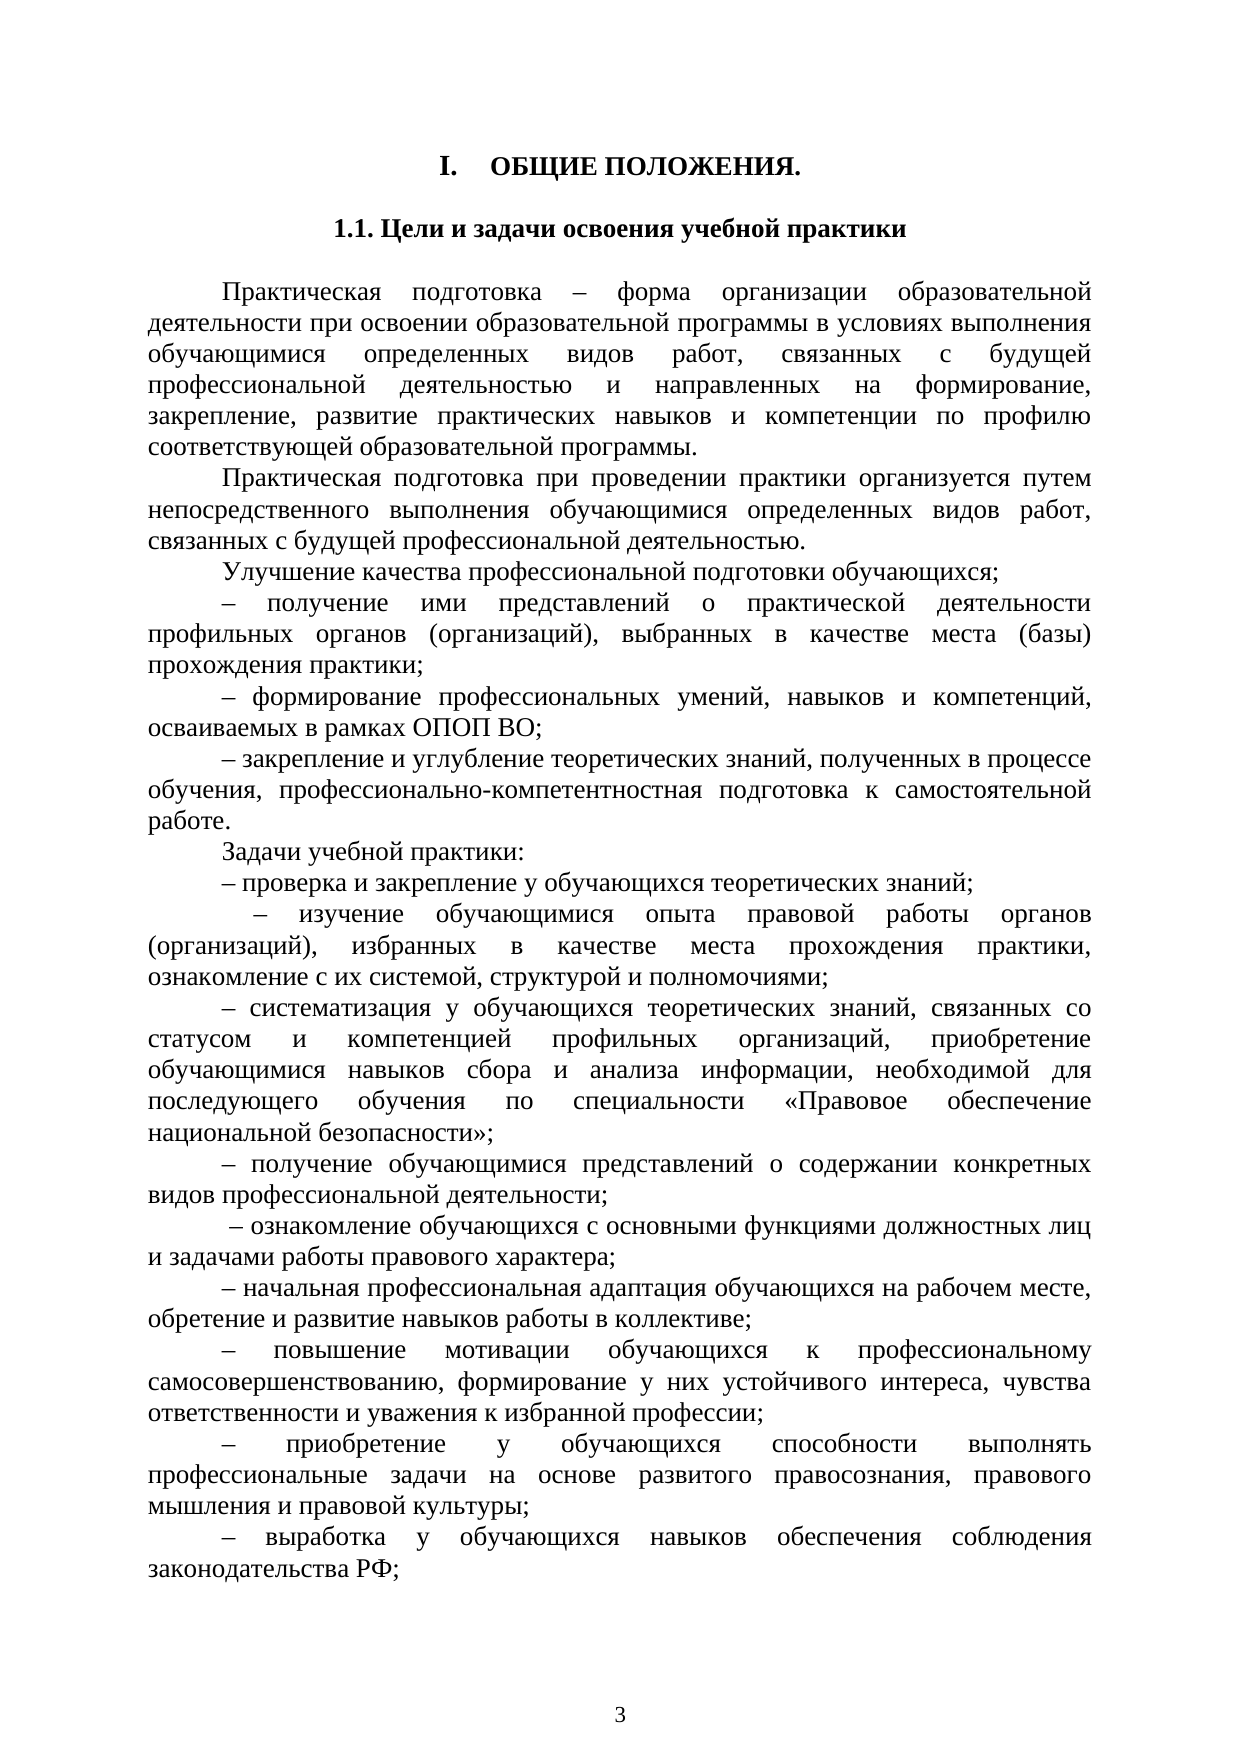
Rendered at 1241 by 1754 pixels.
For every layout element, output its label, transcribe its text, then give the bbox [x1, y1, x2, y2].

text – ознакомление обучающихся с основными функциями должностных лиц и задачами работы правового характера; [148, 1209, 1092, 1271]
text 1.1. Цели и задачи освоения учебной практики [148, 212, 1092, 243]
text – формирование профессиональных умений, навыков и компетенций, осваиваемых в рамках ОПОП ВО; [148, 679, 1092, 742]
text – проверка и закрепление у обучающихся теоретических знаний; [148, 866, 1092, 898]
text – изучение обучающимися опыта правовой работы органов (организаций), избранных в качестве места прохождения практики, ознакомление с их системой, структурой и полномочиями; [148, 898, 1092, 991]
text – начальная профессиональная адаптация обучающихся на рабочем месте, обретение и развитие навыков работы в коллективе; [148, 1271, 1092, 1334]
text Задачи учебной практики: [148, 835, 1092, 866]
text Практическая подготовка – форма организации образовательной деятельности при освоении образовательной программы в условиях выполнения обучающимися определенных видов работ, связанных с будущей профессиональной деятельностью и направленных на формирование, закрепление, развитие практических навыков и компетенции по профилю соответствующей образовательной программы. [148, 275, 1092, 462]
list ОБЩИЕ ПОЛОЖЕНИЯ. [148, 148, 1092, 181]
text – закрепление и углубление теоретических знаний, полученных в процессе обучения, профессионально-компетентностная подготовка к самостоятельной работе. [148, 742, 1092, 835]
text – приобретение у обучающихся способности выполнять профессиональные задачи на основе развитого правосознания, правового мышления и правовой культуры; [148, 1427, 1092, 1521]
text – выработка у обучающихся навыков обеспечения соблюдения законодательства РФ; [148, 1521, 1092, 1583]
text – повышение мотивации обучающихся к профессиональному самосовершенствованию, формирование у них устойчивого интереса, чувства ответственности и уважения к избранной профессии; [148, 1334, 1092, 1427]
text – получение обучающимися представлений о содержании конкретных видов профессиональной деятельности; [148, 1147, 1092, 1209]
text – получение ими представлений о практической деятельности профильных органов (организаций), выбранных в качестве места (базы) прохождения практики; [148, 586, 1092, 679]
text – систематизация у обучающихся теоретических знаний, связанных со статусом и компетенцией профильных организаций, приобретение обучающимися навыков сбора и анализа информации, необходимой для последующего обучения по специальности «Правовое обеспечение национальной безопасности»; [148, 991, 1092, 1147]
text Практическая подготовка при проведении практики организуется путем непосредственного выполнения обучающимися определенных видов работ, связанных с будущей профессиональной деятельностью. [148, 462, 1092, 555]
text Улучшение качества профессиональной подготовки обучающихся; [148, 555, 1092, 586]
